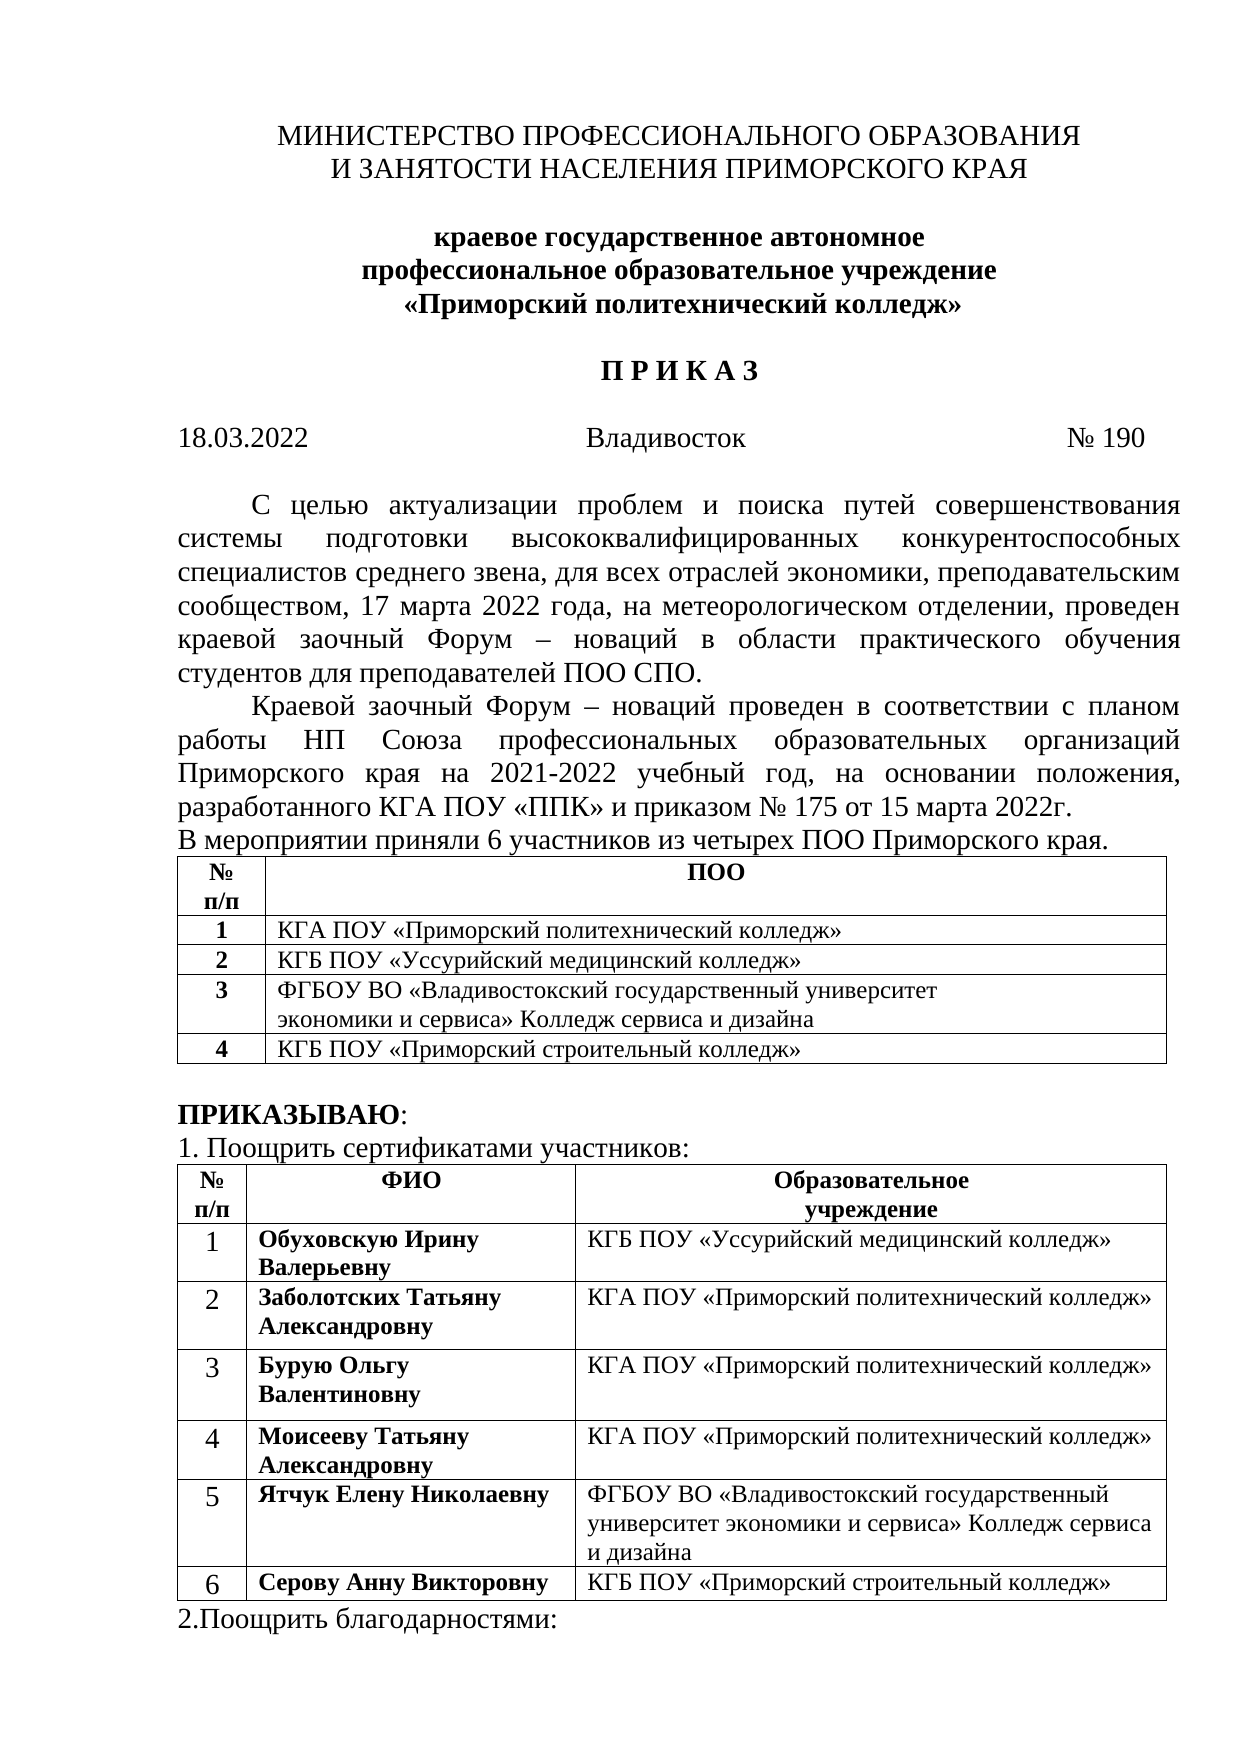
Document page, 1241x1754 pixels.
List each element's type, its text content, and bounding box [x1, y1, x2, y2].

text 18.03.2022 Владивосток № 190 [177, 420, 1181, 453]
text П Р И К А З [177, 353, 1181, 386]
table_cell КГА ПОУ «Приморский политехнический колледж» [266, 916, 1166, 944]
text ПРИКАЗЫВАЮ: [177, 1097, 1181, 1131]
table_cell Заболотских Татьяну Александровну [247, 1282, 575, 1349]
table_cell 1 [178, 1224, 246, 1281]
table_cell КГБ ПОУ «Уссурийский медицинский колледж» [266, 945, 1166, 974]
table_cell Моисееву Татьяну Александровну [247, 1421, 575, 1478]
table_cell 2 [178, 1282, 246, 1349]
text «Приморский политехнический колледж» [177, 286, 1181, 319]
table_cell 3 [178, 1350, 246, 1420]
table_cell 5 [178, 1480, 246, 1566]
table_cell КГА ПОУ «Приморский политехнический колледж» [576, 1282, 1166, 1349]
text МИНИСТЕРСТВО ПРОФЕССИОНАЛЬНОГО ОБРАЗОВАНИЯ [177, 118, 1181, 152]
table_cell 4 [178, 1034, 265, 1062]
table_cell КГБ ПОУ «Приморский строительный колледж» [576, 1567, 1166, 1600]
table_header Образовательное учреждение [576, 1165, 1166, 1223]
table_header ФИО [247, 1165, 575, 1223]
table_cell ФГБОУ ВО «Владивостокский государственный университет экономики и сервиса» Колледж сервиса и дизайна [576, 1480, 1166, 1566]
text В мероприятии приняли 6 участников из четырех ПОО Приморского края. [177, 822, 1181, 856]
table_cell Серову Анну Викторовну [247, 1567, 575, 1600]
table_cell 1 [178, 916, 265, 944]
text Краевой заочный Форум – новаций проведен в соответствии с планом работы НП Союза профессиональных образовательных организаций Приморского края на 2021-2022 учебный год, на основании положения, разработанного КГА ПОУ «ППК» и приказом № 175 от 15 марта 2022г. [177, 688, 1181, 822]
table_header № п/п [178, 857, 265, 914]
table_header ПОО [266, 857, 1166, 914]
table_cell 3 [178, 975, 265, 1033]
table_cell Обуховскую Ирину Валерьевну [247, 1224, 575, 1281]
text краевое государственное автономное [177, 219, 1181, 252]
table_cell КГА ПОУ «Приморский политехнический колледж» [576, 1421, 1166, 1478]
table_cell КГБ ПОУ «Уссурийский медицинский колледж» [576, 1224, 1166, 1281]
table_cell КГБ ПОУ «Приморский строительный колледж» [266, 1034, 1166, 1062]
text профессиональное образовательное учреждение [177, 252, 1181, 286]
table_cell КГА ПОУ «Приморский политехнический колледж» [576, 1350, 1166, 1420]
table_cell Бурую Ольгу Валентиновну [247, 1350, 575, 1420]
table_header № п/п [178, 1165, 246, 1223]
table_cell ФГБОУ ВО «Владивостокский государственный университет экономики и сервиса» Колледж сервиса и дизайна [266, 975, 1166, 1033]
text И ЗАНЯТОСТИ НАСЕЛЕНИЯ ПРИМОРСКОГО КРАЯ [177, 152, 1181, 185]
table_cell Ятчук Елену Николаевну [247, 1480, 575, 1566]
table_cell 2 [178, 945, 265, 974]
text 2.Поощрить благодарностями: [177, 1601, 1181, 1635]
table_cell 6 [178, 1567, 246, 1600]
table_cell 4 [178, 1421, 246, 1478]
text С целью актуализации проблем и поиска путей совершенствования системы подготовки высококвалифицированных конкурентоспособных специалистов среднего звена, для всех отраслей экономики, преподавательским сообществом, 17 марта 2022 года, на метеорологическом отделении, проведен краевой заочный Форум – новаций в области практического обучения студентов для преподавателей ПОО СПО. [177, 487, 1181, 688]
text 1. Поощрить сертификатами участников: [177, 1131, 1181, 1164]
